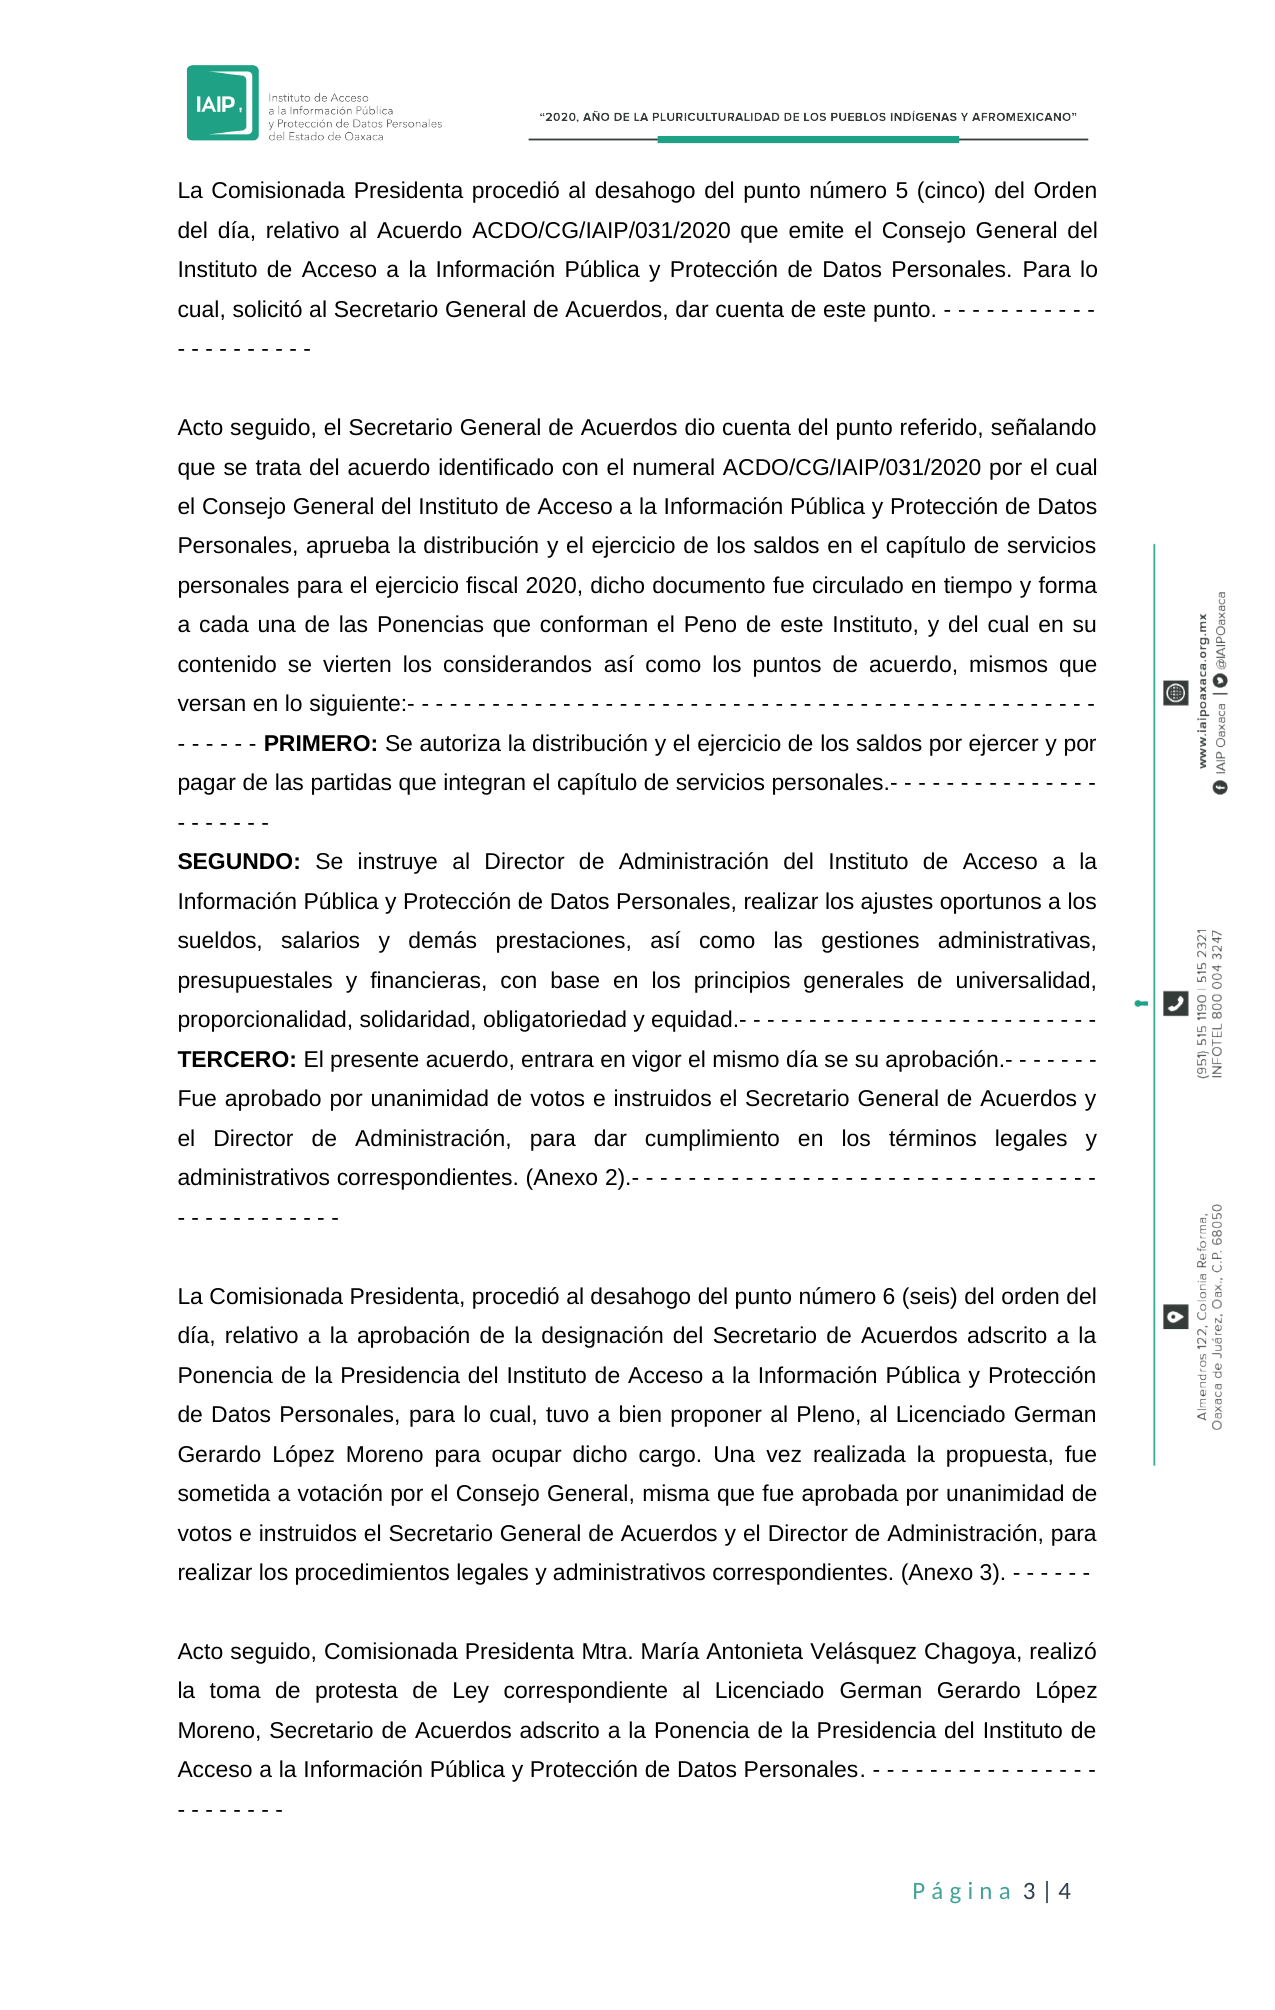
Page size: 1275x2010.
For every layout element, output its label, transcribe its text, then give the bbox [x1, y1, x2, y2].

text SEGUNDO: Se instruye al Director de Administración del Instituto de Acceso a la Información Pública y Protección de Datos Personales, realizar los ajustes oportunos a los sueldos, salarios y demás prestaciones, así como las gestiones administrativas, presupuestales y financieras, con base en los principios generales de universalidad, proporcionalidad, solidaridad, obligatoriedad y equidad.- - - - - - - - - - - - - - - - - - - - - - - - - - [177, 848, 1098, 1033]
text Acto seguido, el Secretario General de Acuerdos dio cuenta del punto referido, señalando que se trata del acuerdo identificado con el numeral ACDO/CG/IAIP/031/2020 por el cual el Consejo General del Instituto de Acceso a la Información Pública y Protección de Datos Personales, aprueba la distribución y el ejercicio de los saldos en el capítulo de servicios personales para el ejercicio fiscal 2020, dicho documento fue circulado en tiempo y forma a cada una de las Ponencias que conforman el Peno de este Instituto, y del cual en su contenido se vierten los considerandos así como los puntos de acuerdo, mismos que versan en lo siguiente:- - - - - - - - - - - - - - - - - - - - - - - - - - - - - - - - - - - - - - - - - - - - - - - - - - - - - - - PRIMERO: Se autoriza la distribución y el ejercicio de los saldos por ejercer y por pagar de las partidas que integran el capítulo de servicios personales.- - - - - - - - - - - - - - - - - - - - - - [177, 440, 1098, 835]
picture [1111, 408, 1275, 1603]
text Fue aprobado por unanimidad de votos e instruidos el Secretario General de Acuerdos y el Director de Administración, para dar cumplimiento en los términos legales y administrativos correspondientes. (Anexo 2).- - - - - - - - - - - - - - - - - - - - - - - - - - - - - - - - - - - - - - - - - - - - - [177, 1085, 1098, 1230]
text La Comisionada Presidenta procedió al desahogo del punto número 5 (cinco) del Orden del día, relativo al Acuerdo ACDO/CG/IAIP/031/2020 que emite el Consejo General del Instituto de Acceso a la Información Pública y Protección de Datos Personales. Para lo cual, solicitó al Secretario General de Acuerdos, dar cuenta de este punto. - - - - - - - - - - - - - - - - - - - - - [177, 322, 1098, 361]
text Acto seguido, Comisionada Presidenta Mtra. María Antonieta Velásquez Chagoya, realizó la toma de protesta de Ley correspondiente al Licenciado German Gerardo López Moreno, Secretario de Acuerdos adscrito a la Ponencia de la Presidencia del Instituto de Acceso a la Información Pública y Protección de Datos Personales. - - - - - - - - - - - - - - - - - - - - - - - - [177, 1638, 1098, 1822]
text La Comisionada Presidenta procedió al desahogo del punto número 5 (cinco) del Orden del día, relativo al Acuerdo ACDO/CG/IAIP/031/2020 que emite el Consejo General del Instituto de Acceso a la Información Pública y Protección de Datos Personales. Para lo cual, solicitó al Secretario General de Acuerdos, dar cuenta de este punto. - - - - - - - - - - - - - - - - - - - - - [177, 177, 1098, 296]
text TERCERO: El presente acuerdo, entrara en vigor el mismo día se su aprobación.- - - - - - - [177, 1046, 1098, 1072]
picture [177, 29, 1098, 177]
text La Comisionada Presidenta, procedió al desahogo del punto número 6 (seis) del orden del día, relativo a la aprobación de la designación del Secretario de Acuerdos adscrito a la Ponencia de la Presidencia del Instituto de Acceso a la Información Pública y Protección de Datos Personales, para lo cual, tuvo a bien proponer al Pleno, al Licenciado German Gerardo López Moreno para ocupar dicho cargo. Una vez realizada la propuesta, fue sometida a votación por el Consejo General, misma que fue aprobada por unanimidad de votos e instruidos el Secretario General de Acuerdos y el Director de Administración, para realizar los procedimientos legales y administrativos correspondientes. (Anexo 3). - - - - - - [177, 1283, 1098, 1585]
